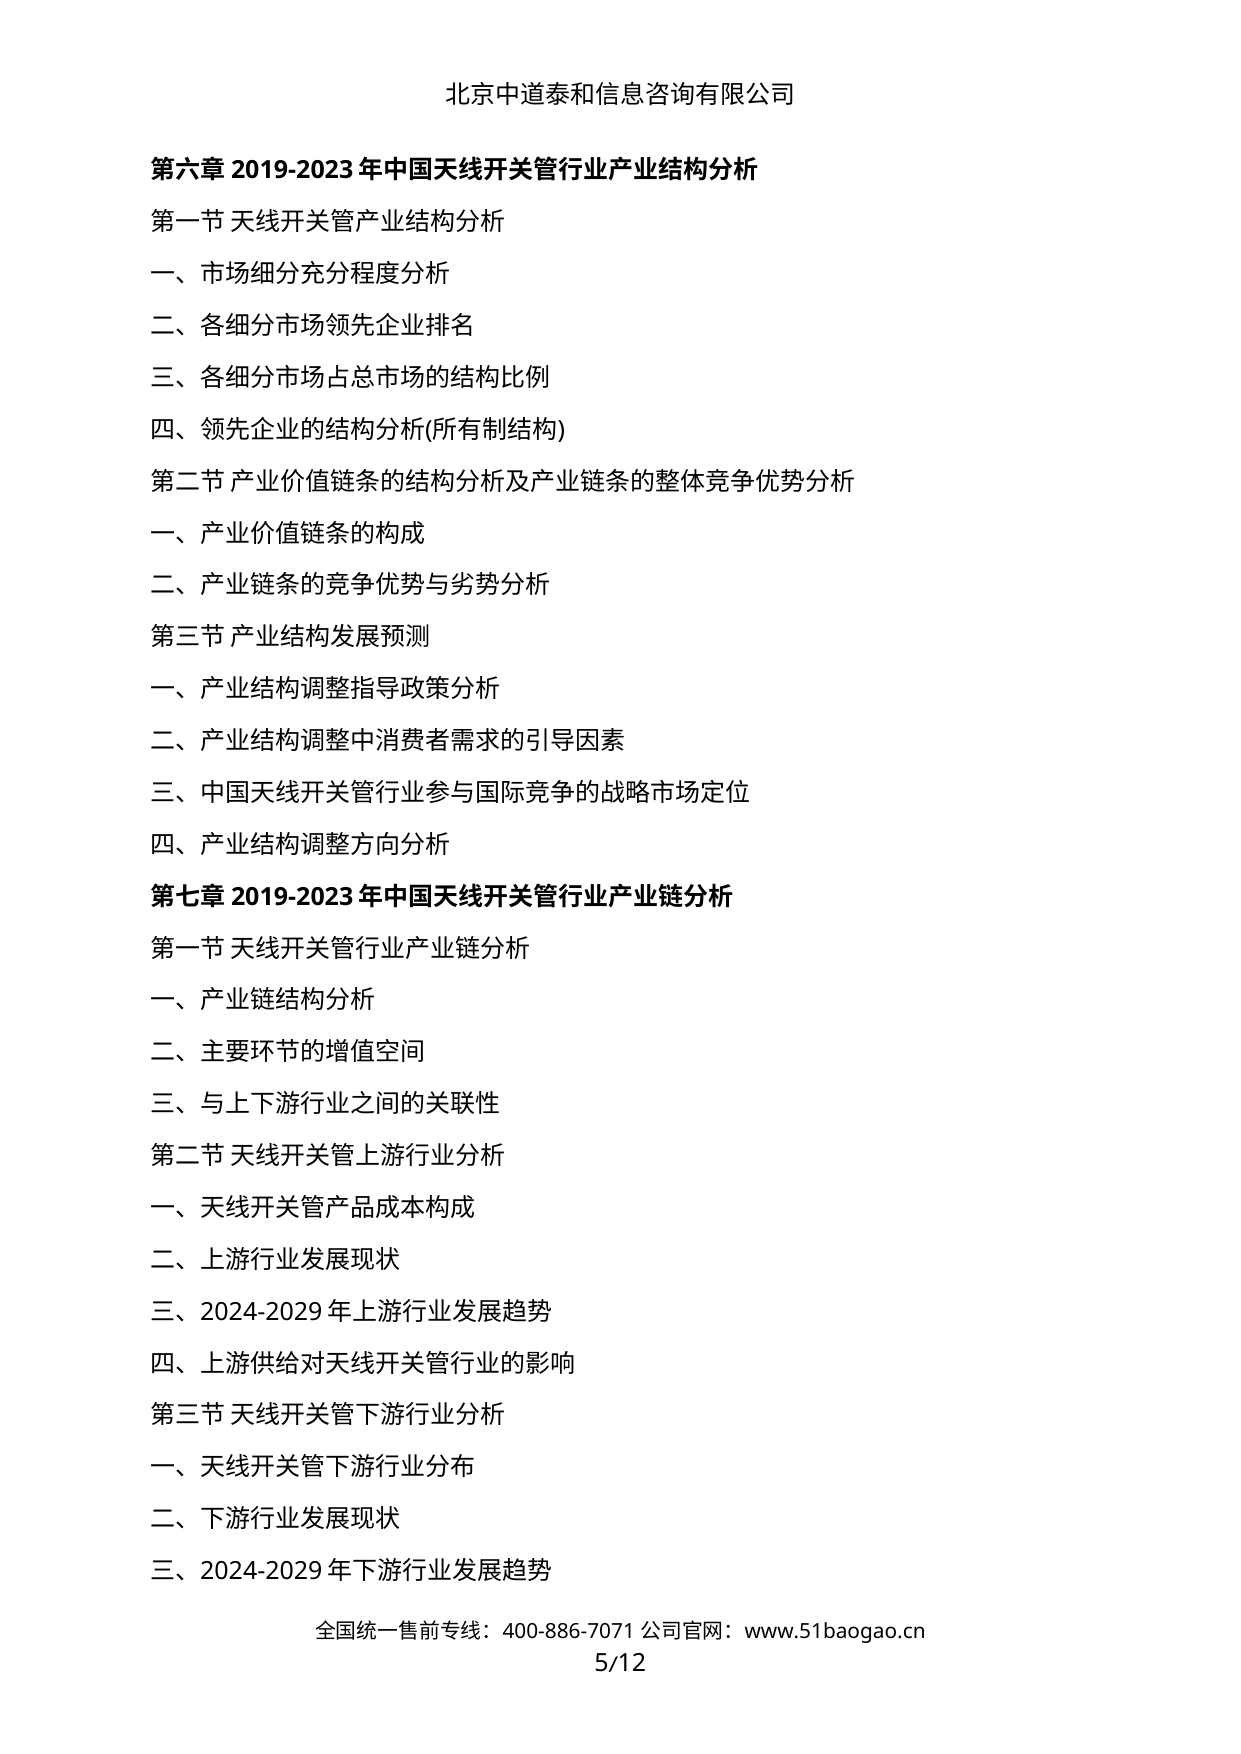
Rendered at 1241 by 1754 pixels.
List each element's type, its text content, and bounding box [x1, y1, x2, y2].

text 三、中国天线开关管行业参与国际竞争的战略市场定位 [150, 772, 1090, 809]
text 三、与上下游行业之间的关联性 [150, 1084, 1090, 1120]
text 四、上游供给对天线开关管行业的影响 [150, 1343, 1090, 1379]
text 四、领先企业的结构分析(所有制结构) [150, 409, 1090, 446]
text 第六章 2019-2023年中国天线开关管行业产业结构分析 [150, 150, 1090, 186]
text 二、产业链条的竞争优势与劣势分析 [150, 565, 1090, 601]
text 三、2024-2029年下游行业发展趋势 [150, 1551, 1090, 1587]
text 第一节 天线开关管产业结构分析 [150, 202, 1090, 238]
text 一、产业结构调整指导政策分析 [150, 669, 1090, 705]
text 三、2024-2029年上游行业发展趋势 [150, 1291, 1090, 1327]
text 二、各细分市场领先企业排名 [150, 306, 1090, 342]
text 一、产业价值链条的构成 [150, 513, 1090, 549]
text 一、市场细分充分程度分析 [150, 254, 1090, 290]
text 第三节 产业结构发展预测 [150, 617, 1090, 653]
text 一、天线开关管产品成本构成 [150, 1187, 1090, 1224]
text 二、上游行业发展现状 [150, 1239, 1090, 1276]
text 一、产业链结构分析 [150, 980, 1090, 1016]
text 二、下游行业发展现状 [150, 1499, 1090, 1535]
text 四、产业结构调整方向分析 [150, 824, 1090, 861]
text 第二节 产业价值链条的结构分析及产业链条的整体竞争优势分析 [150, 461, 1090, 497]
text 第三节 天线开关管下游行业分析 [150, 1395, 1090, 1431]
text 二、产业结构调整中消费者需求的引导因素 [150, 721, 1090, 757]
text 第二节 天线开关管上游行业分析 [150, 1136, 1090, 1172]
text 三、各细分市场占总市场的结构比例 [150, 357, 1090, 394]
text 二、主要环节的增值空间 [150, 1032, 1090, 1068]
text 第一节 天线开关管行业产业链分析 [150, 928, 1090, 964]
text 第七章 2019-2023年中国天线开关管行业产业链分析 [150, 876, 1090, 912]
text 一、天线开关管下游行业分布 [150, 1447, 1090, 1483]
